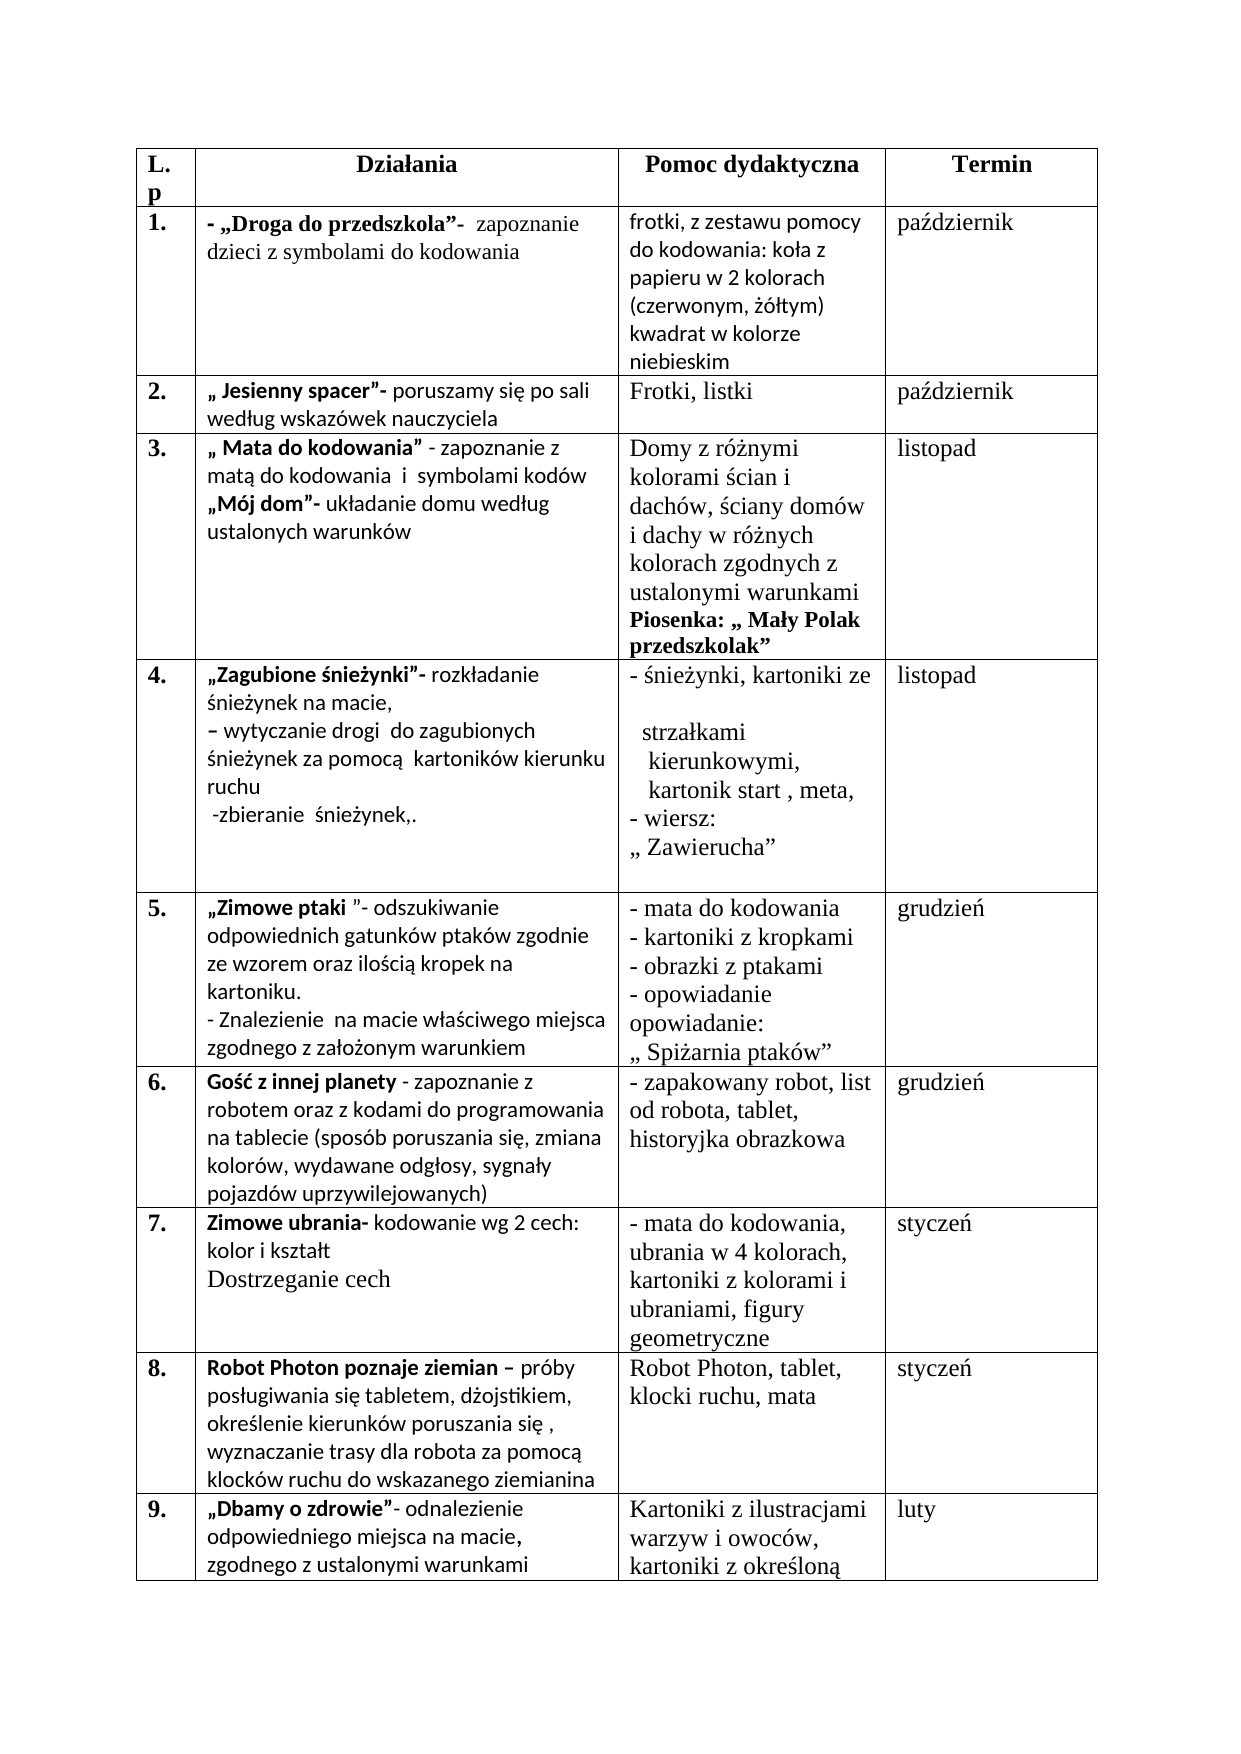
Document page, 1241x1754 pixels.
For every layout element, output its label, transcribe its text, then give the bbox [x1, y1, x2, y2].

table_cell 2. [137, 376, 195, 432]
table_cell 1. [137, 207, 195, 375]
table_cell Gość z innej planety - zapoznanie z robotem oraz z kodami do programowania na tablecie (sposób poruszania się, zmiana kolorów, wydawane odgłosy, sygnały pojazdów uprzywilejowanych) [196, 1067, 618, 1207]
table_header Termin [886, 149, 1097, 206]
table_header Pomoc dydaktyczna [619, 149, 885, 206]
table_cell Domy z różnymi kolorami ścian i dachów, ściany domów i dachy w różnych kolorach zgodnych z ustalonymi warunkami Piosenka: „ Mały Polak przedszkolak” [619, 434, 885, 659]
table_cell listopad [886, 434, 1097, 659]
table_cell 8. [137, 1353, 195, 1493]
table_cell - śnieżynki, kartoniki ze strzałkami kierunkowymi, kartonik start , meta, - wiersz: „ Zawierucha” [619, 660, 885, 892]
table_cell 5. [137, 893, 195, 1066]
table_cell grudzień [886, 893, 1097, 1066]
table_cell styczeń [886, 1353, 1097, 1493]
table_cell grudzień [886, 1067, 1097, 1207]
table_cell 4. [137, 660, 195, 892]
table_cell - „Droga do przedszkola”- zapoznanie dzieci z symbolami do kodowania [196, 207, 618, 375]
table_cell luty [886, 1494, 1097, 1580]
table_cell - mata do kodowania - kartoniki z kropkami - obrazki z ptakami - opowiadanie opowiadanie: „ Spiżarnia ptaków” [619, 893, 885, 1066]
table_cell frotki, z zestawu pomocy do kodowania: koła z papieru w 2 kolorach (czerwonym, żółtym) kwadrat w kolorze niebieskim [619, 207, 885, 375]
table_cell Frotki, listki [619, 376, 885, 432]
table_cell 6. [137, 1067, 195, 1207]
table_cell „Zagubione śnieżynki”- rozkładanie śnieżynek na macie, – wytyczanie drogi do zagubionych śnieżynek za pomocą kartoników kierunku ruchu -zbieranie śnieżynek,. [196, 660, 618, 892]
table_cell Robot Photon, tablet, klocki ruchu, mata [619, 1353, 885, 1493]
table_cell listopad [886, 660, 1097, 892]
table_cell 3. [137, 434, 195, 659]
table_cell Zimowe ubrania- kodowanie wg 2 cech: kolor i kształt Dostrzeganie cech [196, 1208, 618, 1352]
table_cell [619, 1494, 885, 1580]
table_cell październik [886, 376, 1097, 432]
table_cell Robot Photon poznaje ziemian – próby posługiwania się tabletem, dżojstikiem, określenie kierunków poruszania się , wyznaczanie trasy dla robota za pomocą klocków ruchu do wskazanego ziemianina [196, 1353, 618, 1493]
table_cell „Zimowe ptaki ”- odszukiwanie odpowiednich gatunków ptaków zgodnie ze wzorem oraz ilością kropek na kartoniku. - Znalezienie na macie właściwego miejsca zgodnego z założonym warunkiem [196, 893, 618, 1066]
table_cell - mata do kodowania, ubrania w 4 kolorach, kartoniki z kolorami i ubraniami, figury geometryczne [619, 1208, 885, 1352]
table_cell „ Mata do kodowania” - zapoznanie z matą do kodowania i symbolami kodów „Mój dom”- układanie domu według ustalonych warunków [196, 434, 618, 659]
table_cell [196, 1494, 618, 1580]
table_cell 7. [137, 1208, 195, 1352]
table_header Działania [196, 149, 618, 206]
table_cell „ Jesienny spacer”- poruszamy się po sali według wskazówek nauczyciela [196, 376, 618, 432]
table_cell październik [886, 207, 1097, 375]
table_cell - zapakowany robot, list od robota, tablet, historyjka obrazkowa [619, 1067, 885, 1207]
table_cell 9. [137, 1494, 195, 1580]
table_header L.p [137, 149, 195, 206]
table_cell styczeń [886, 1208, 1097, 1352]
